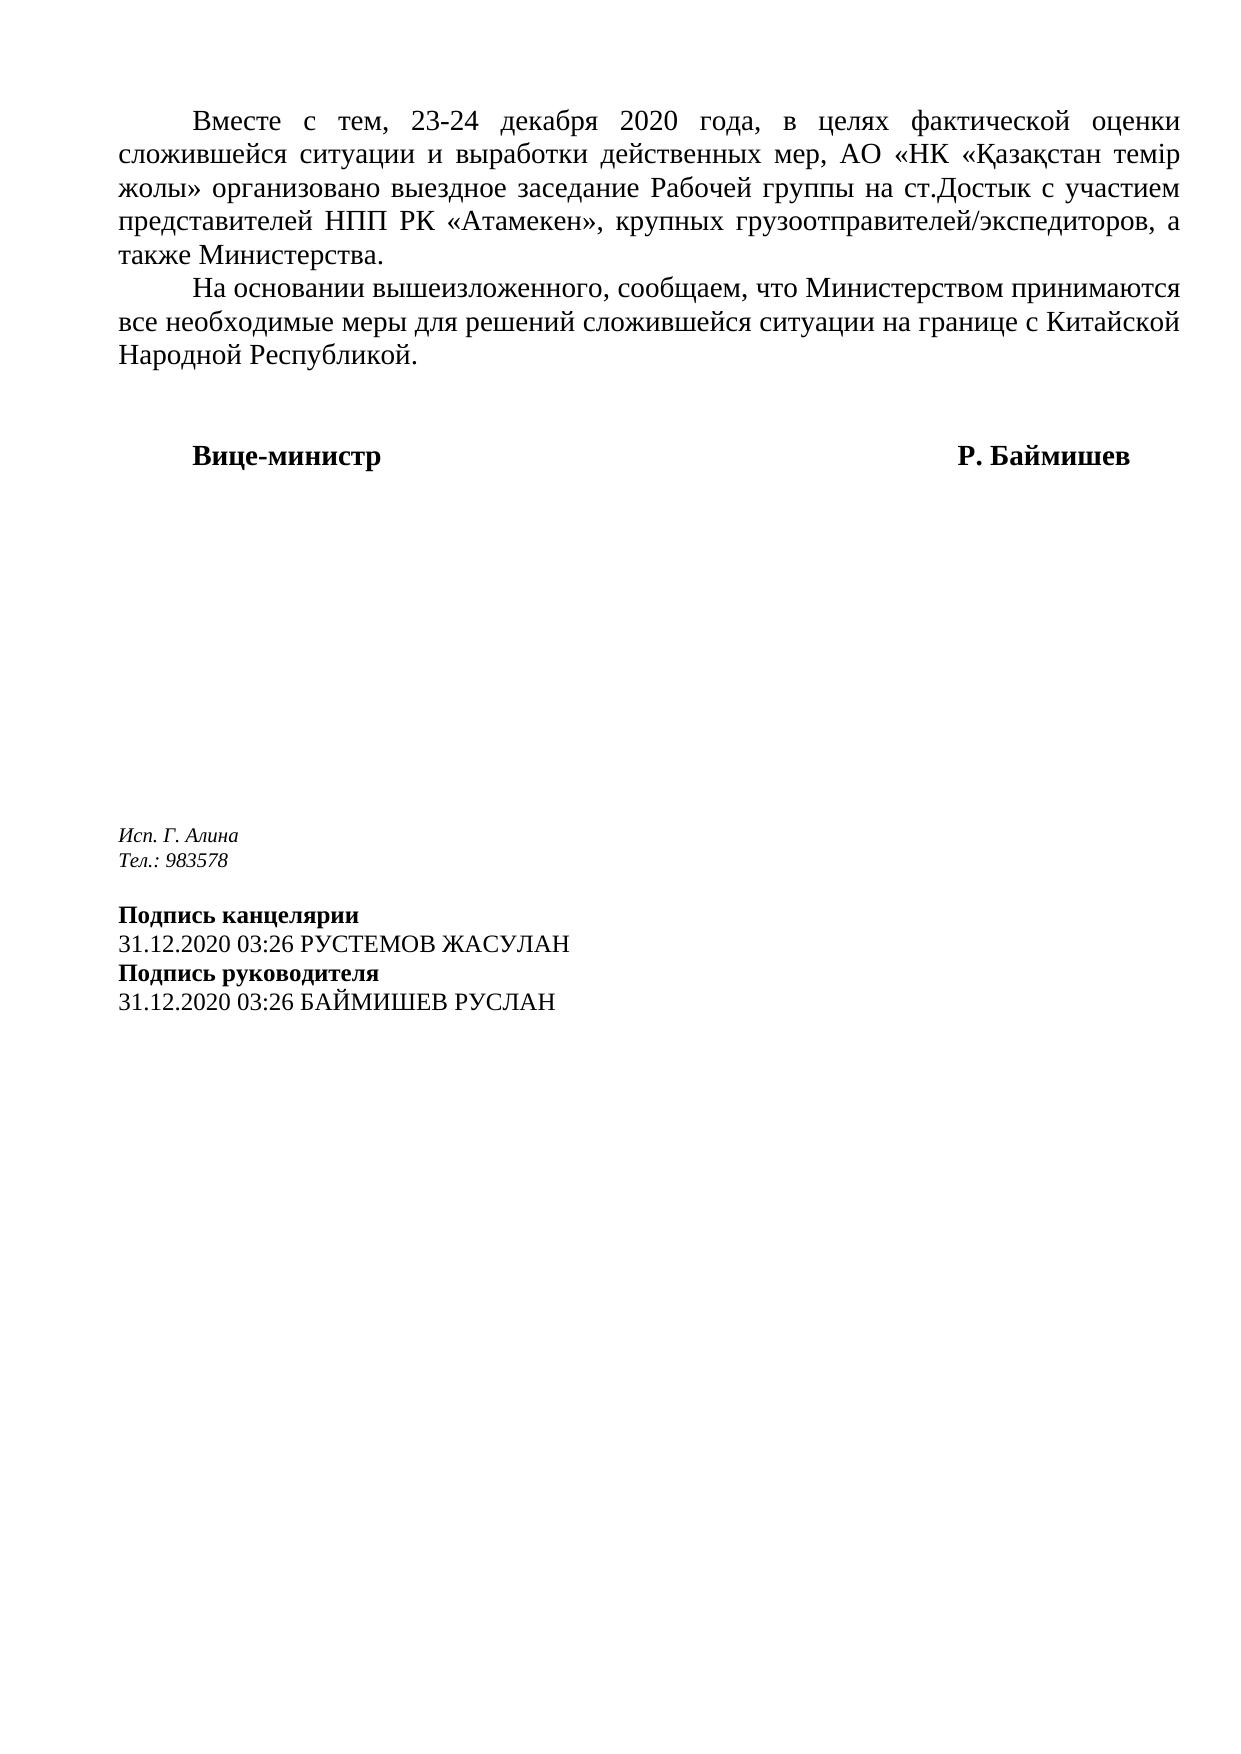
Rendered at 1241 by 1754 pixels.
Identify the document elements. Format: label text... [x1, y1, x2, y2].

text Подпись руководителя [118, 958, 1181, 987]
text На основании вышеизложенного, сообщаем, что Министерством принимаются все необходимые меры для решений сложившейся ситуации на границе с Китайской Народной Республикой. [118, 270, 1181, 371]
text 31.12.2020 03:26 РУСТЕМОВ ЖАСУЛАН [118, 929, 1181, 958]
text Исп. Г. Алина [118, 822, 1181, 847]
text Подпись канцелярии [118, 900, 1181, 929]
text Вице-министр Р. Баймишев [118, 438, 1181, 472]
text Тел.: 983578 [118, 847, 1181, 872]
text 31.12.2020 03:26 БАЙМИШЕВ РУСЛАН [118, 987, 1181, 1015]
text Вместе с тем, 23-24 декабря 2020 года, в целях фактической оценки сложившейся ситуации и выработки действенных мер, АО «НК «Қазақстан темір жолы» организовано выездное заседание Рабочей группы на ст.Достык с участием представителей НПП РК «Атамекен», крупных грузоотправителей/экспедиторов, а также Министерства. [118, 103, 1181, 270]
